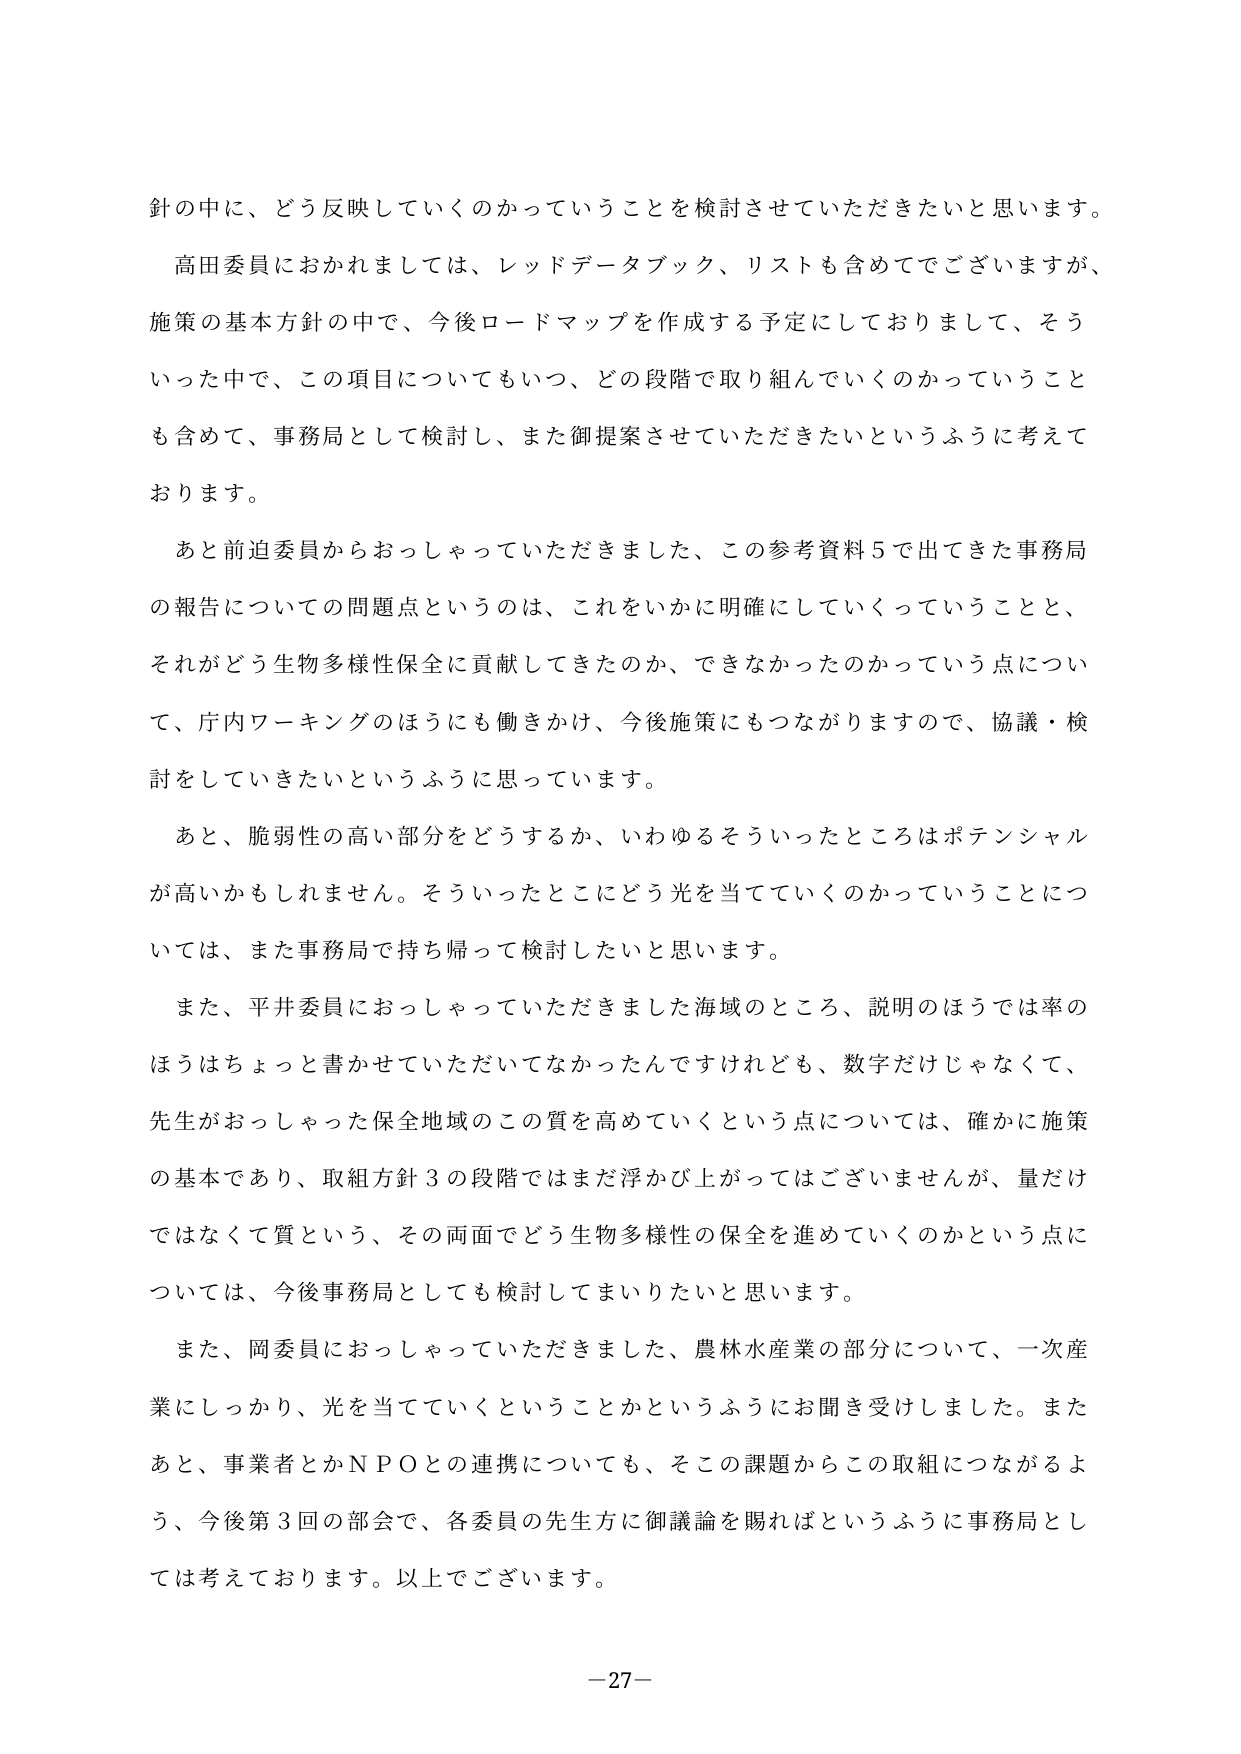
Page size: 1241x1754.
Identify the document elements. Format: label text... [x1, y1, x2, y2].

text また、岡委員におっしゃっていただきました、農林水産業の部分について、一次産業にしっかり、光を当てていくということかというふうにお聞き受けしました。またあと、事業者とかＮＰＯとの連携についても、そこの課題からこの取組につながるよう、今後第３回の部会で、各委員の先生方に御議論を賜ればというふうに事務局としては考えております。以上でございます。 [149, 1320, 1091, 1605]
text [149, 178, 1091, 235]
text あと、脆弱性の高い部分をどうするか、いわゆるそういったところはポテンシャルが高いかもしれません。そういったとこにどう光を当てていくのかっていうことについては、また事務局で持ち帰って検討したいと思います。 [149, 806, 1091, 977]
text 高田委員におかれましては、レッドデータブック、リストも含めてでございますが、施策の基本方針の中で、今後ロードマップを作成する予定にしておりまして、そういった中で、この項目についてもいつ、どの段階で取り組んでいくのかっていうことも含めて、事務局として検討し、また御提案させていただきたいというふうに考えております。 [149, 235, 1091, 521]
text また、平井委員におっしゃっていただきました海域のところ、説明のほうでは率のほうはちょっと書かせていただいてなかったんですけれども、数字だけじゃなくて、先生がおっしゃった保全地域のこの質を高めていくという点については、確かに施策の基本であり、取組方針３の段階ではまだ浮かび上がってはございませんが、量だけではなくて質という、その両面でどう生物多様性の保全を進めていくのかという点については、今後事務局としても検討してまいりたいと思います。 [149, 977, 1091, 1320]
text あと前迫委員からおっしゃっていただきました、この参考資料５で出てきた事務局の報告についての問題点というのは、これをいかに明確にしていくっていうことと、それがどう生物多様性保全に貢献してきたのか、できなかったのかっていう点について、庁内ワーキングのほうにも働きかけ、今後施策にもつながりますので、協議・検討をしていきたいというふうに思っています。 [149, 521, 1091, 806]
